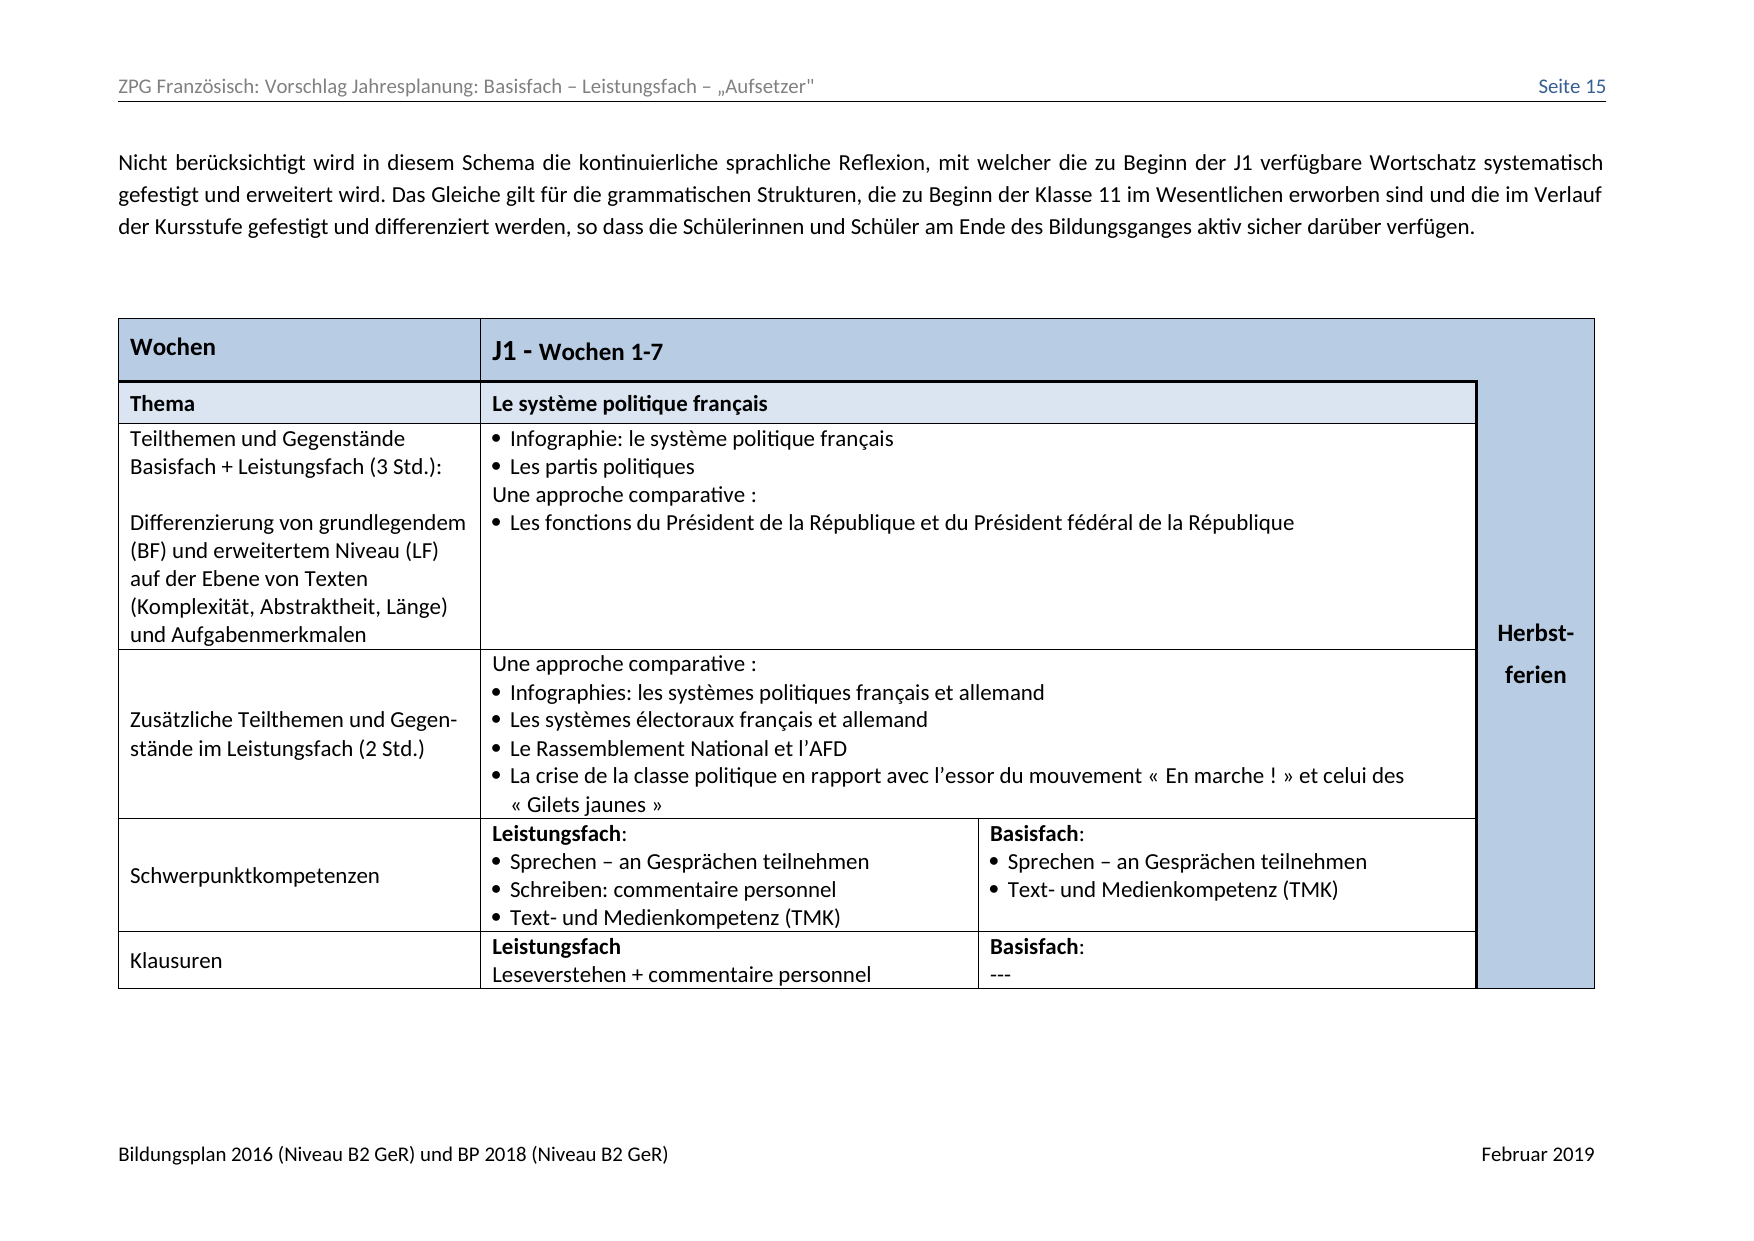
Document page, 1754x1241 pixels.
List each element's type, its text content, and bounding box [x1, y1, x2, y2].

table_cell Le système politique français [481, 383, 1475, 423]
table_cell Basisfach: Sprechen – an Gesprächen teilnehmen Text- und Medienkompetenz (TMK) [979, 819, 1475, 931]
table_cell Infographie: le système politique français Les partis politiques Une approche comparative : Les fonctions du Président de la République et du Président fédéral de la République [481, 424, 1475, 648]
table_header Wochen [119, 319, 480, 380]
table_cell Zusätzliche Teilthemen und Gegen- stände im Leistungsfach (2 Std.) [119, 650, 480, 818]
table_cell Leistungsfach: Sprechen – an Gesprächen teilnehmen Schreiben: commentaire personnel Text- und Medienkompetenz (TMK) [481, 819, 978, 931]
table_cell Schwerpunktkompetenzen [119, 819, 480, 931]
table_header Herbst- ferien [1478, 319, 1594, 988]
text Nicht berücksichtigt wird in diesem Schema die kontinuierliche sprachliche Reflexion, mit welcher die zu Beginn der J1 verfügbare Wortschatz systematisch gefestigt und erweitert wird. Das Gleiche gilt für die grammatischen Strukturen, die zu Beginn der Klasse 11 im Wesentlichen erworben sind und die im Verlauf der Kursstufe gefestigt und differenziert werden, so dass die Schülerinnen und Schüler am Ende des Bildungsganges aktiv sicher darüber verfügen. [118, 148, 1606, 240]
table_cell Thema [119, 383, 480, 423]
table_header J1 - Wochen 1-7 [481, 319, 1475, 380]
table_cell Une approche comparative : Infographies: les systèmes politiques français et allemand Les systèmes électoraux français et allemand Le Rassemblement National et l’AFD La crise de la classe politique en rapport avec l’essor du mouvement « En marche ! » et celui des « Gilets jaunes » [481, 650, 1475, 818]
table_cell Leistungsfach Leseverstehen + commentaire personnel [481, 932, 978, 988]
table_cell Klausuren [119, 932, 480, 988]
table_cell Teilthemen und Gegenstände Basisfach + Leistungsfach (3 Std.): Differenzierung von grundlegendem (BF) und erweitertem Niveau (LF) auf der Ebene von Texten (Komplexität, Abstraktheit, Länge) und Aufgabenmerkmalen [119, 424, 480, 648]
table_cell Basisfach: --- [979, 932, 1475, 988]
